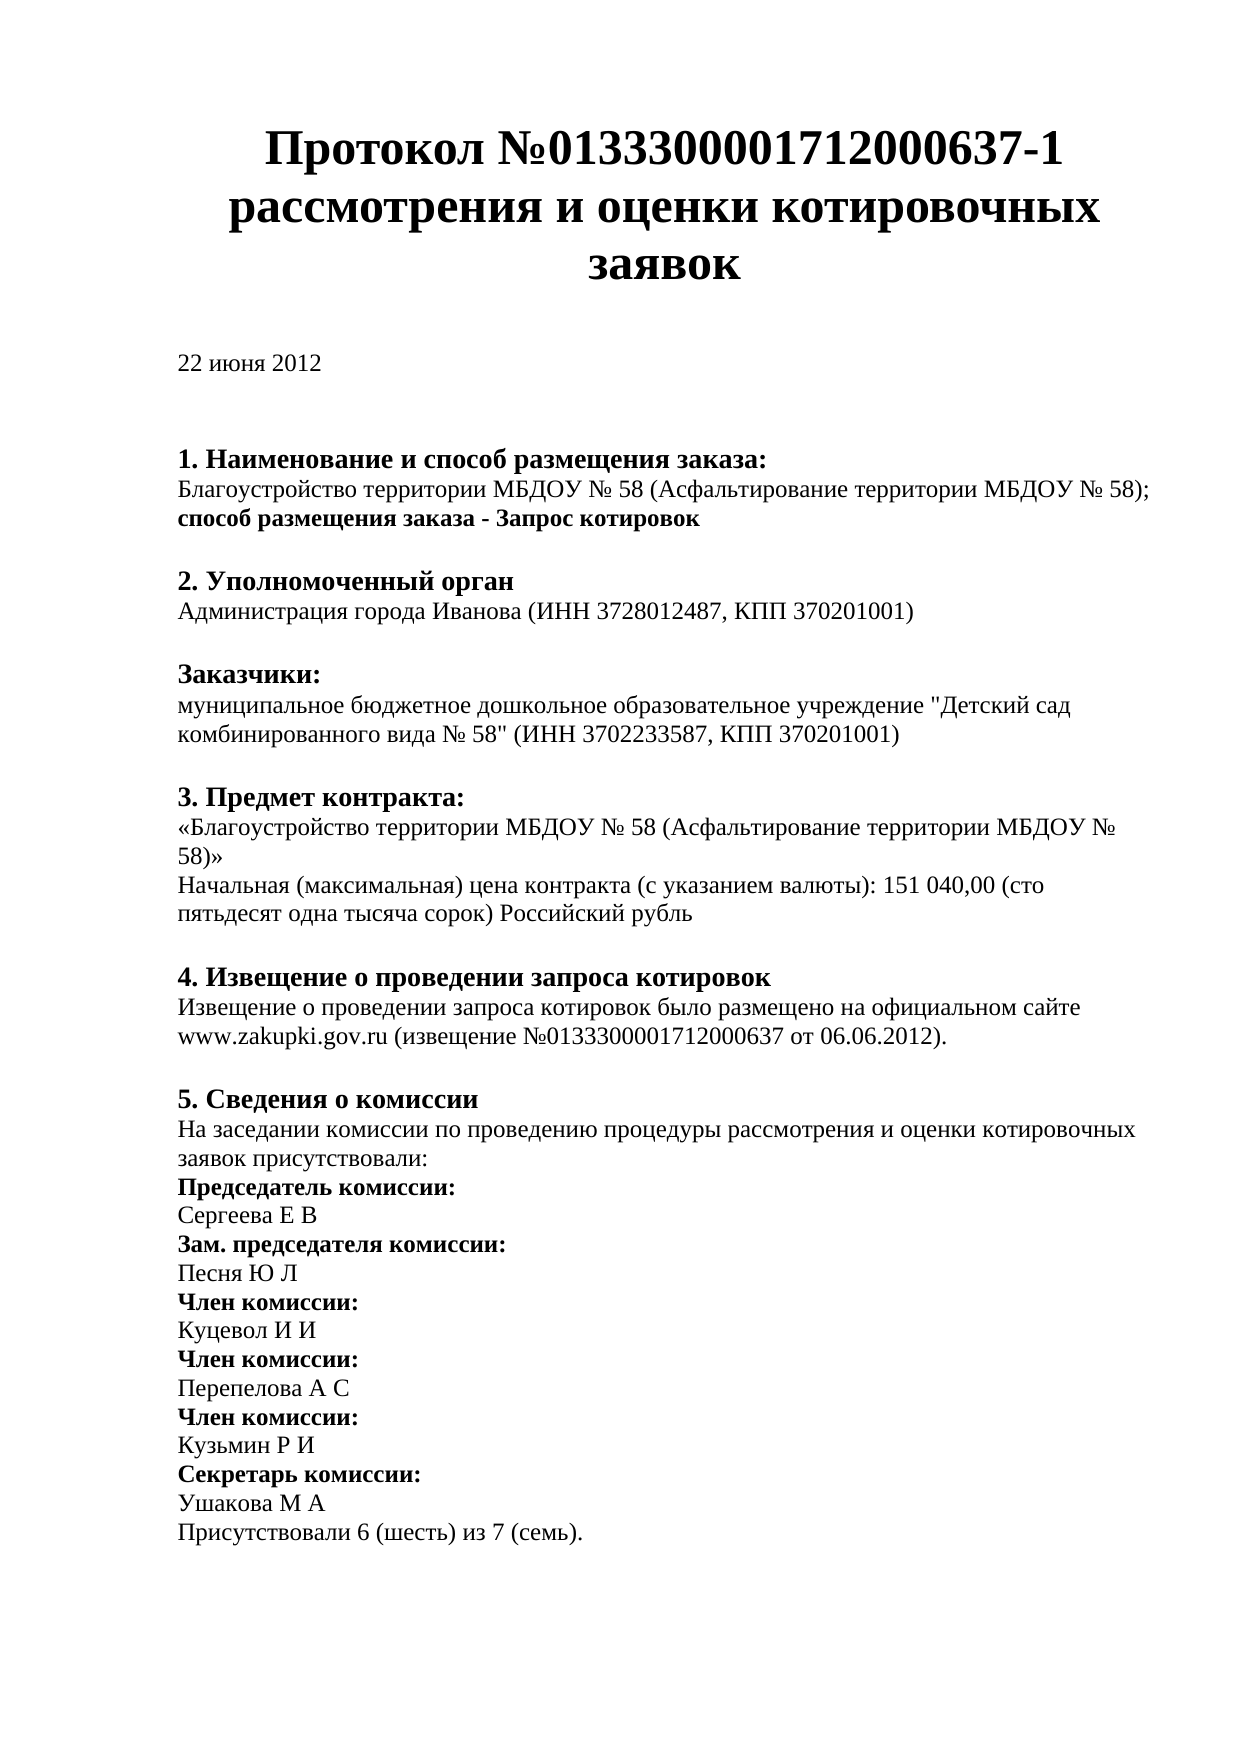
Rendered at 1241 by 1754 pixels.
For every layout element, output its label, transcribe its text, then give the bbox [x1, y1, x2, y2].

text На заседании комиссии по проведению процедуры рассмотрения и оценки котировочных заявок присутствовали: [177, 1114, 1152, 1172]
text Член комиссии: Куцевол И И [177, 1287, 1152, 1344]
text 4. Извещение о проведении запроса котировок [177, 959, 1152, 992]
text 3. Предмет контракта: [177, 780, 1152, 812]
text 2. Уполномоченный орган [177, 564, 1152, 596]
text Секретарь комиссии: Ушакова М А [177, 1459, 1152, 1517]
text Зам. председателя комиссии: Песня Ю Л [177, 1229, 1152, 1287]
text Член комиссии: Перепелова А С [177, 1344, 1152, 1402]
text Протокол №0133300001712000637-1 [177, 118, 1152, 176]
text Благоустройство территории МБДОУ № 58 (Асфальтирование территории МБДОУ № 58); способ размещения заказа - Запрос котировок [177, 474, 1152, 532]
text Присутствовали 6 (шесть) из 7 (семь). [177, 1517, 1152, 1546]
text Председатель комиссии: Сергеева Е В [177, 1172, 1152, 1229]
text 5. Сведения о комиссии [177, 1082, 1152, 1114]
text рассмотрения и оценки котировочных заявок [177, 176, 1152, 291]
text «Благоустройство территории МБДОУ № 58 (Асфальтирование территории МБДОУ № 58)» Начальная (максимальная) цена контракта (с указанием валюты): 151 040,00 (сто пятьдесят одна тысяча сорок) Российский рубль [177, 812, 1152, 927]
text Извещение о проведении запроса котировок было размещено на официальном сайте www.zakupki.gov.ru (извещение №0133300001712000637 от 06.06.2012). [177, 992, 1152, 1049]
text Администрация города Иванова (ИНН 3728012487, КПП 370201001) [177, 596, 1152, 625]
text 22 июня 2012 [177, 319, 1152, 377]
text муниципальное бюджетное дошкольное образовательное учреждение "Детский сад комбинированного вида № 58" (ИНН 3702233587, КПП 370201001) [177, 690, 1152, 747]
text 1. Наименование и способ размещения заказа: [177, 442, 1152, 474]
text Член комиссии: Кузьмин Р И [177, 1402, 1152, 1459]
text Заказчики: [177, 657, 1152, 690]
